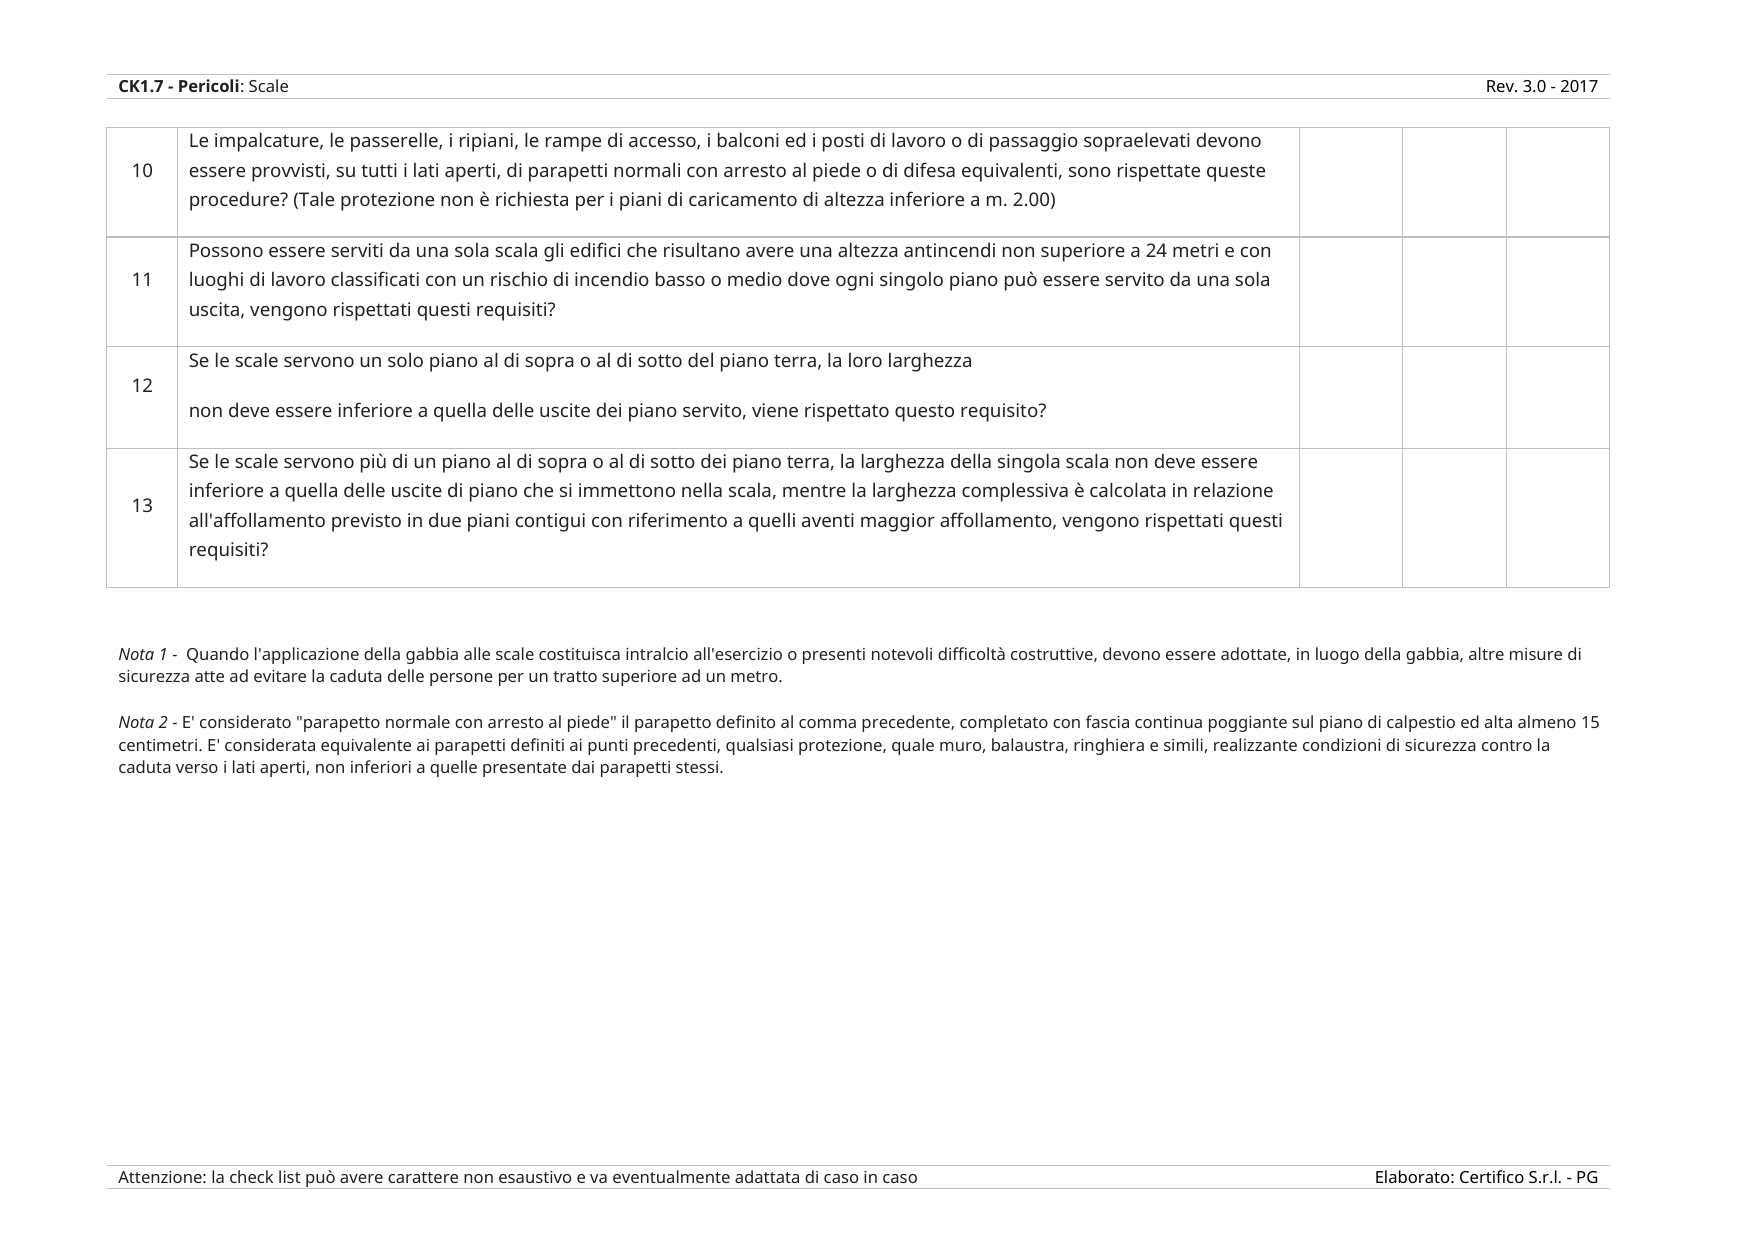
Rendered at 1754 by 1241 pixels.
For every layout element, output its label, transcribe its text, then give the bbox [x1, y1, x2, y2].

table_cell 13 [107, 449, 177, 587]
table_cell 10 [107, 128, 177, 236]
table_cell Le impalcature, le passerelle, i ripiani, le rampe di accesso, i balconi ed i posti di lavoro o di passaggio sopraelevati devono essere provvisti, su tutti i lati aperti, di parapetti normali con arresto al piede o di difesa equivalenti, sono rispettate queste procedure? (Tale protezione non è richiesta per i piani di caricamento di altezza inferiore a m. 2.00) [178, 128, 1299, 236]
table_cell [1403, 347, 1506, 447]
table_cell [1403, 238, 1506, 346]
table_cell Se le scale servono più di un piano al di sopra o al di sotto dei piano terra, la larghezza della singola scala non deve essere inferiore a quella delle uscite di piano che si immettono nella scala, mentre la larghezza complessiva è calcolata in relazione all'affollamento previsto in due piani contigui con riferimento a quelli aventi maggior affollamento, vengono rispettati questi requisiti? [178, 449, 1299, 587]
table_cell [1300, 347, 1402, 447]
table_cell [1507, 128, 1609, 236]
table_cell [1403, 128, 1506, 236]
table_cell [1300, 449, 1402, 587]
text Nota 1 - Quando l'applicazione della gabbia alle scale costituisca intralcio all'esercizio o presenti notevoli difficoltà costruttive, devono essere adottate, in luogo della gabbia, altre misure di sicurezza atte ad evitare la caduta delle persone per un tratto superiore ad un metro. Nota 2 - E' considerato "parapetto normale con arresto al piede" il parapetto definito al comma precedente, completato con fascia continua poggiante sul piano di calpestio ed alta almeno 15 centimetri. E' considerata equivalente ai parapetti definiti ai punti precedenti, qualsiasi protezione, quale muro, balaustra, ringhiera e simili, realizzante condizioni di sicurezza contro la caduta verso i lati aperti, non inferiori a quelle presentate dai parapetti stessi. [118, 617, 1606, 778]
table_cell 11 [107, 238, 177, 346]
table_cell [1300, 238, 1402, 346]
table_cell Se le scale servono un solo piano al di sopra o al di sotto del piano terra, la loro larghezza non deve essere inferiore a quella delle uscite dei piano servito, viene rispettato questo requisito? [178, 347, 1299, 447]
table_cell Possono essere serviti da una sola scala gli edifici che risultano avere una altezza antincendi non superiore a 24 metri e con luoghi di lavoro classificati con un rischio di incendio basso o medio dove ogni singolo piano può essere servito da una sola uscita, vengono rispettati questi requisiti? [178, 238, 1299, 346]
table_cell [1507, 238, 1609, 346]
table_cell [1507, 347, 1609, 447]
table_cell 12 [107, 347, 177, 447]
table_cell [1300, 128, 1402, 236]
table_cell [1403, 449, 1506, 587]
table_cell [1507, 449, 1609, 587]
